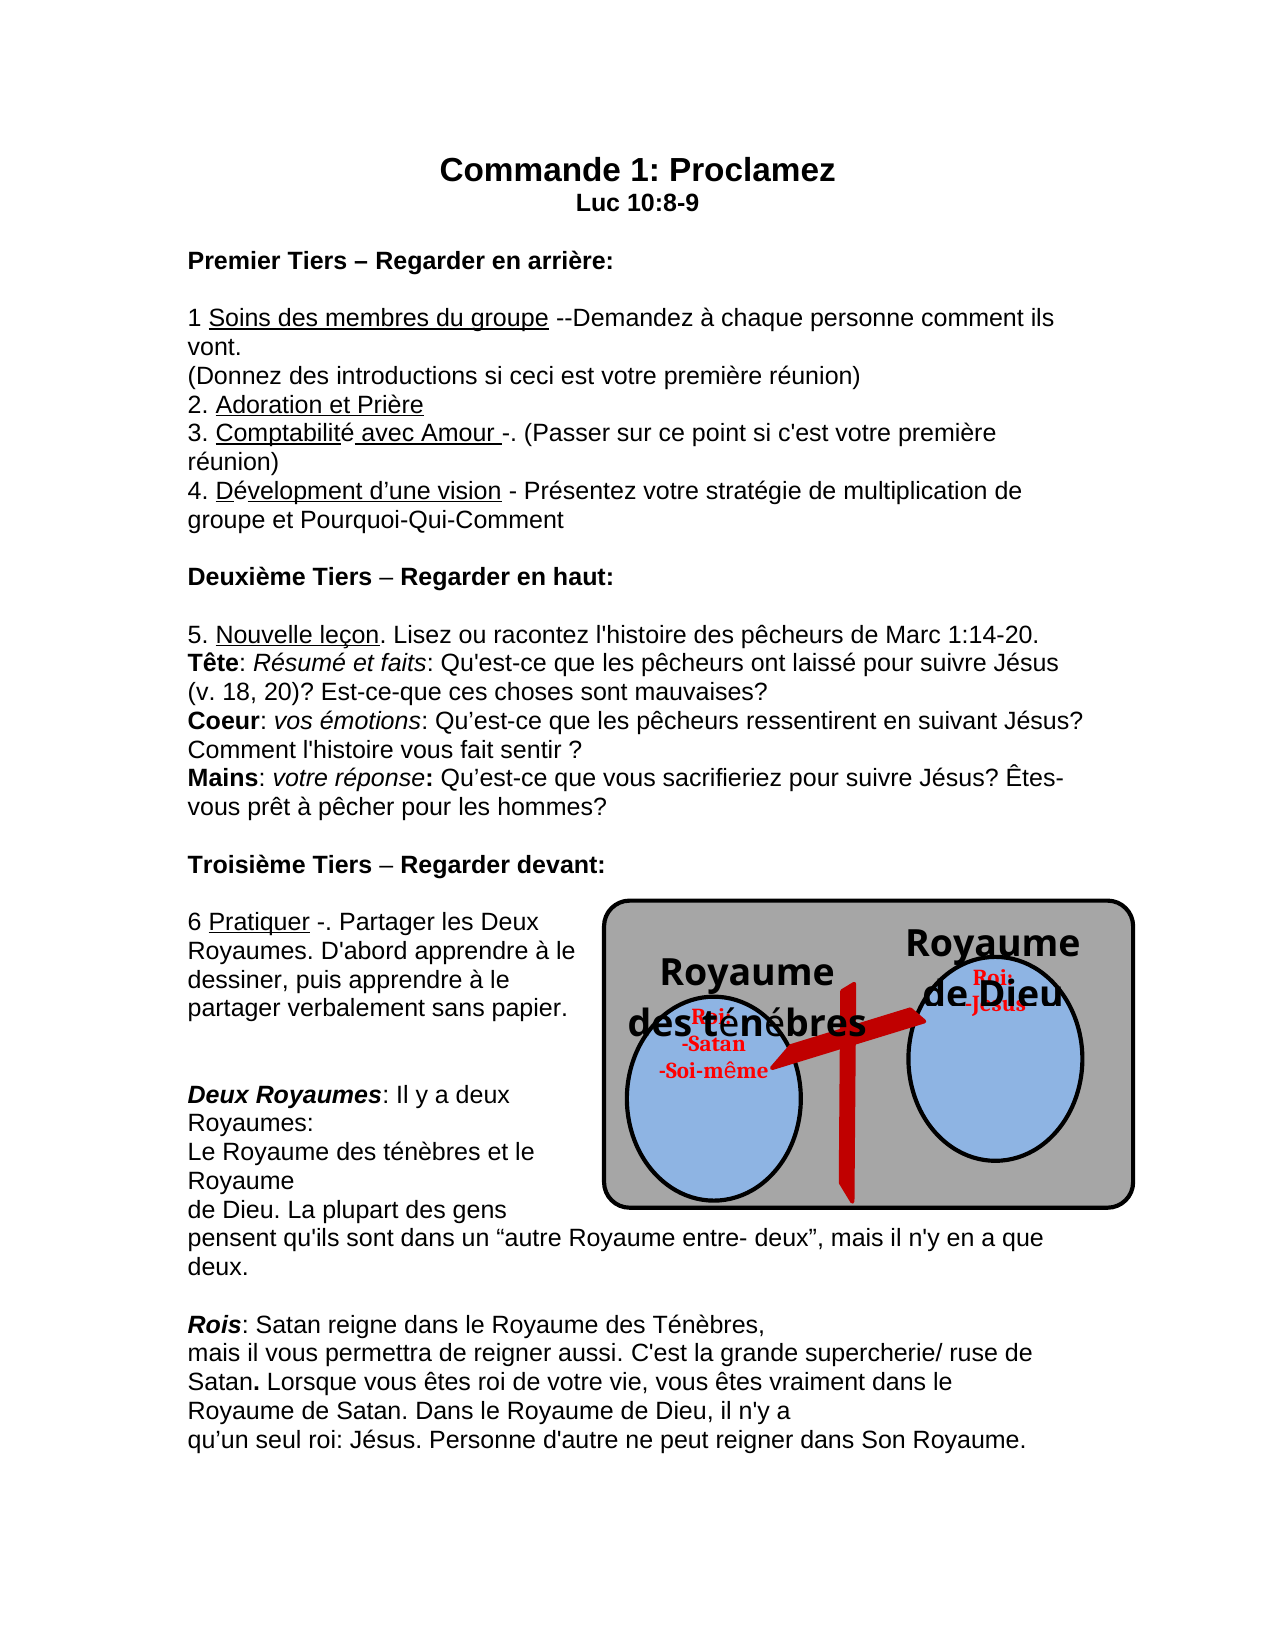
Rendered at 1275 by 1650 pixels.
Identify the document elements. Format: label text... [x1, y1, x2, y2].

text Commande 1: Proclamez [187, 150, 1087, 188]
text 1 Soins des membres du groupe --Demandez à chaque personne comment ils vont. [187, 303, 1087, 361]
text Tête: Résumé et faits: Qu'est-ce que les pêcheurs ont laissé pour suivre Jésus (v. 18, 20)? Est-ce-que ces choses sont mauvaises? [187, 648, 1087, 706]
text Deuxième Tiers – Regarder en haut: [187, 562, 1087, 591]
text de Dieu. La plupart des gens pensent qu'ils sont dans un “autre Royaume entre- deux”, mais il n'y en a que deux. [187, 1195, 1087, 1281]
text Mains: votre réponse: Qu’est-ce que vous sacrifieriez pour suivre Jésus? Êtes-vous prêt à pêcher pour les hommes? [187, 763, 1087, 821]
text Luc 10:8-9 [187, 188, 1087, 217]
text 5. Nouvelle leçon. Lisez ou racontez l'histoire des pêcheurs de Marc 1:14-20. [187, 620, 1087, 648]
text Royaume de Satan. Dans le Royaume de Dieu, il n'y a [187, 1396, 1087, 1425]
text Coeur: vos émotions: Qu’est-ce que les pêcheurs ressentirent en suivant Jésus? Comment l'histoire vous fait sentir ? [187, 706, 1087, 763]
text Le Royaume des ténèbres et le Royaume [187, 1137, 1087, 1195]
text 4. Dévelopment d’une vision - Présentez votre stratégie de multiplication de groupe et Pourquoi-Qui-Comment [187, 476, 1087, 533]
text Rois: Satan reigne dans le Royaume des Ténèbres, [187, 1310, 1087, 1338]
text qu’un seul roi: Jésus. Personne d'autre ne peut reigner dans Son Royaume. [187, 1425, 1087, 1453]
text (Donnez des introductions si ceci est votre première réunion) [187, 361, 1087, 390]
text 6 Pratiquer -. Partager les Deux Royaumes. D'abord apprendre à le dessiner, puis apprendre à le partager verbalement sans papier. [187, 907, 1087, 1022]
text mais il vous permettra de reigner aussi. C'est la grande supercherie/ ruse de Satan. Lorsque vous êtes roi de votre vie, vous êtes vraiment dans le [187, 1338, 1087, 1396]
text Troisième Tiers – Regarder devant: [187, 850, 1087, 878]
text Premier Tiers – Regarder en arrière: [187, 246, 1087, 275]
text Deux Royaumes: Il y a deux Royaumes: [187, 1080, 1087, 1137]
text 2. Adoration et Prière [187, 390, 1087, 418]
text 3. Comptabilité avec Amour -. (Passer sur ce point si c'est votre première réunion) [187, 418, 1087, 476]
